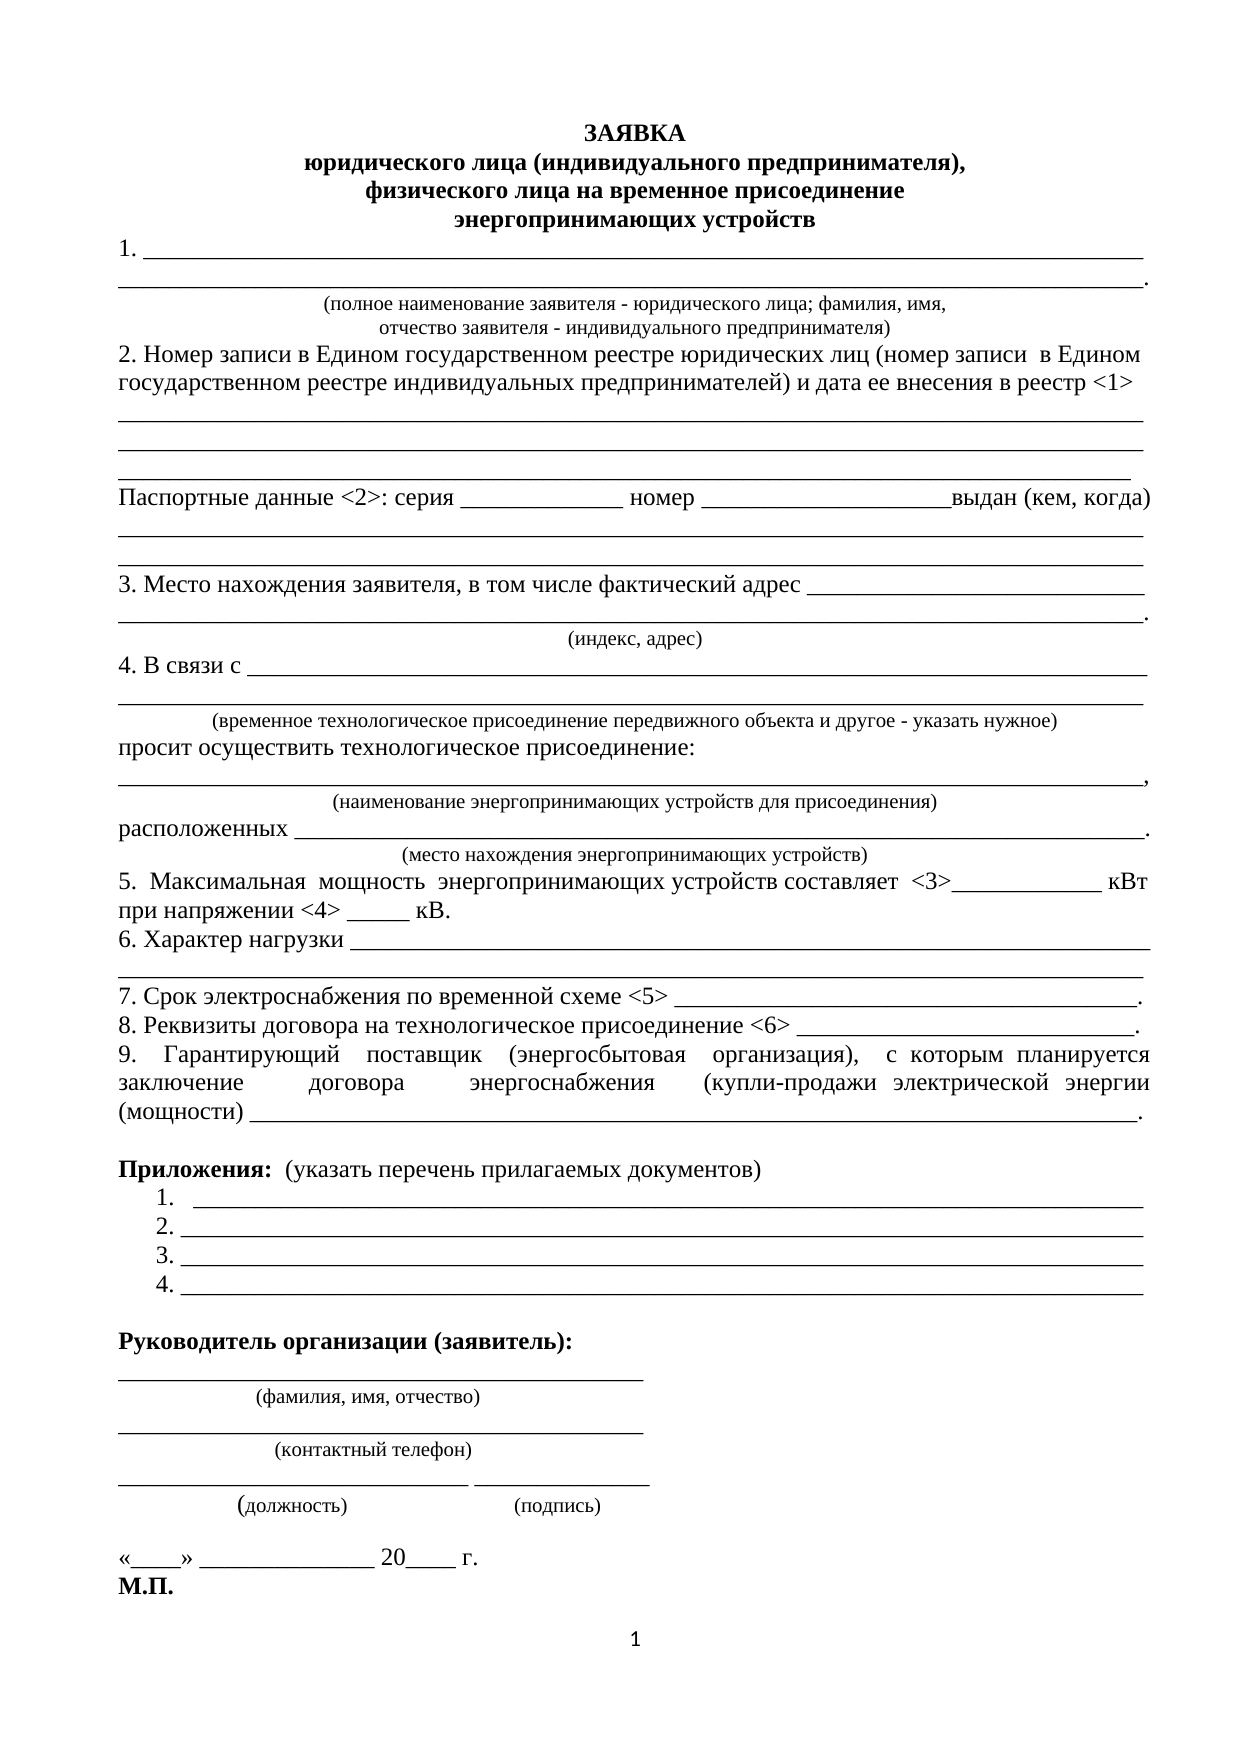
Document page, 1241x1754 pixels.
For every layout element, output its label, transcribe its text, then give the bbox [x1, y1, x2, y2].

text физического лица на временное присоединение [118, 176, 1152, 204]
text отчество заявителя - индивидуального предпринимателя) [118, 315, 1152, 339]
text (полное наименование заявителя - юридического лица; фамилия, имя, [118, 291, 1152, 315]
text __________________________________________________________________________________ [118, 679, 1152, 708]
text __________________________________________________________________________________, [118, 761, 1152, 789]
list ____________________________________________________________________________ [156, 1182, 1152, 1211]
text (фамилия, имя, отчество) [118, 1384, 1152, 1408]
text __________________________________________ [118, 1355, 1152, 1384]
text __________________________________________ [118, 1408, 1152, 1437]
text ЗАЯВКА [118, 118, 1152, 147]
text __________________________________________________________________________________ 3. Место нахождения заявителя, в том числе фактический адрес ___________________________ [118, 540, 1152, 597]
text энергопринимающих устройств [118, 204, 1152, 233]
text 4. _____________________________________________________________________________ [156, 1269, 1152, 1297]
text 5. Максимальная мощность энергопринимающих устройств составляет <3>____________ кВт при напряжении <4> _____ кВ. [118, 866, 1152, 924]
text 9. Гарантирующий поставщик (энергосбытовая организация), с которым планируется заключение договора энергоснабжения (купли-продажи электрической энергии (мощности) _______________________________________________________________________. [118, 1039, 1152, 1125]
text (наименование энергопринимающих устройств для присоединения) [118, 789, 1152, 813]
text 3. _____________________________________________________________________________ [156, 1240, 1152, 1269]
text 4. В связи с ________________________________________________________________________ [118, 650, 1152, 679]
text (должность) (подпись) [118, 1489, 1152, 1518]
text _________________________________________________________________________________ [118, 454, 1152, 482]
text (место нахождения энергопринимающих устройств) [118, 842, 1152, 866]
text 8. Реквизиты договора на технологическое присоединение <6> ___________________________. [118, 1010, 1152, 1039]
text 1. ________________________________________________________________________________ [118, 233, 1152, 262]
text (временное технологическое присоединение передвижного объекта и другое - указать нужное) [118, 708, 1152, 732]
text юридического лица (индивидуального предпринимателя), [118, 147, 1152, 176]
text __________________________________________________________________________________. [118, 262, 1152, 291]
text «____» ______________ 20____ г. [118, 1542, 1152, 1571]
text расположенных ____________________________________________________________________. [118, 813, 1152, 842]
text М.П. [118, 1571, 1152, 1600]
text 2. _____________________________________________________________________________ [156, 1211, 1152, 1240]
text (контактный телефон) [118, 1437, 1152, 1461]
text 6. Характер нагрузки ________________________________________________________________ [118, 924, 1152, 952]
text просит осуществить технологическое присоединение: [118, 732, 1152, 761]
text (индекс, адрес) [118, 626, 1152, 650]
text Приложения: (указать перечень прилагаемых документов) [118, 1154, 1152, 1182]
text __________________________________________________________________________________7. Срок электроснабжения по временной схеме <5> _____________________________________. [118, 952, 1152, 1010]
text 2. Номер записи в Едином государственном реестре юридических лиц (номер записи в Едином государственном реестре индивидуальных предпринимателей) и дата ее внесения в реестр <1> __________________________________________________________________________________ [118, 339, 1152, 425]
text ____________________________ ______________ [118, 1461, 1152, 1489]
text Паспортные данные <2>: серия _____________ номер ____________________выдан (кем, когда) __________________________________________________________________________________ [118, 482, 1152, 540]
text Руководитель организации (заявитель): [118, 1326, 1152, 1355]
text __________________________________________________________________________________ [118, 425, 1152, 454]
text __________________________________________________________________________________. [118, 597, 1152, 626]
